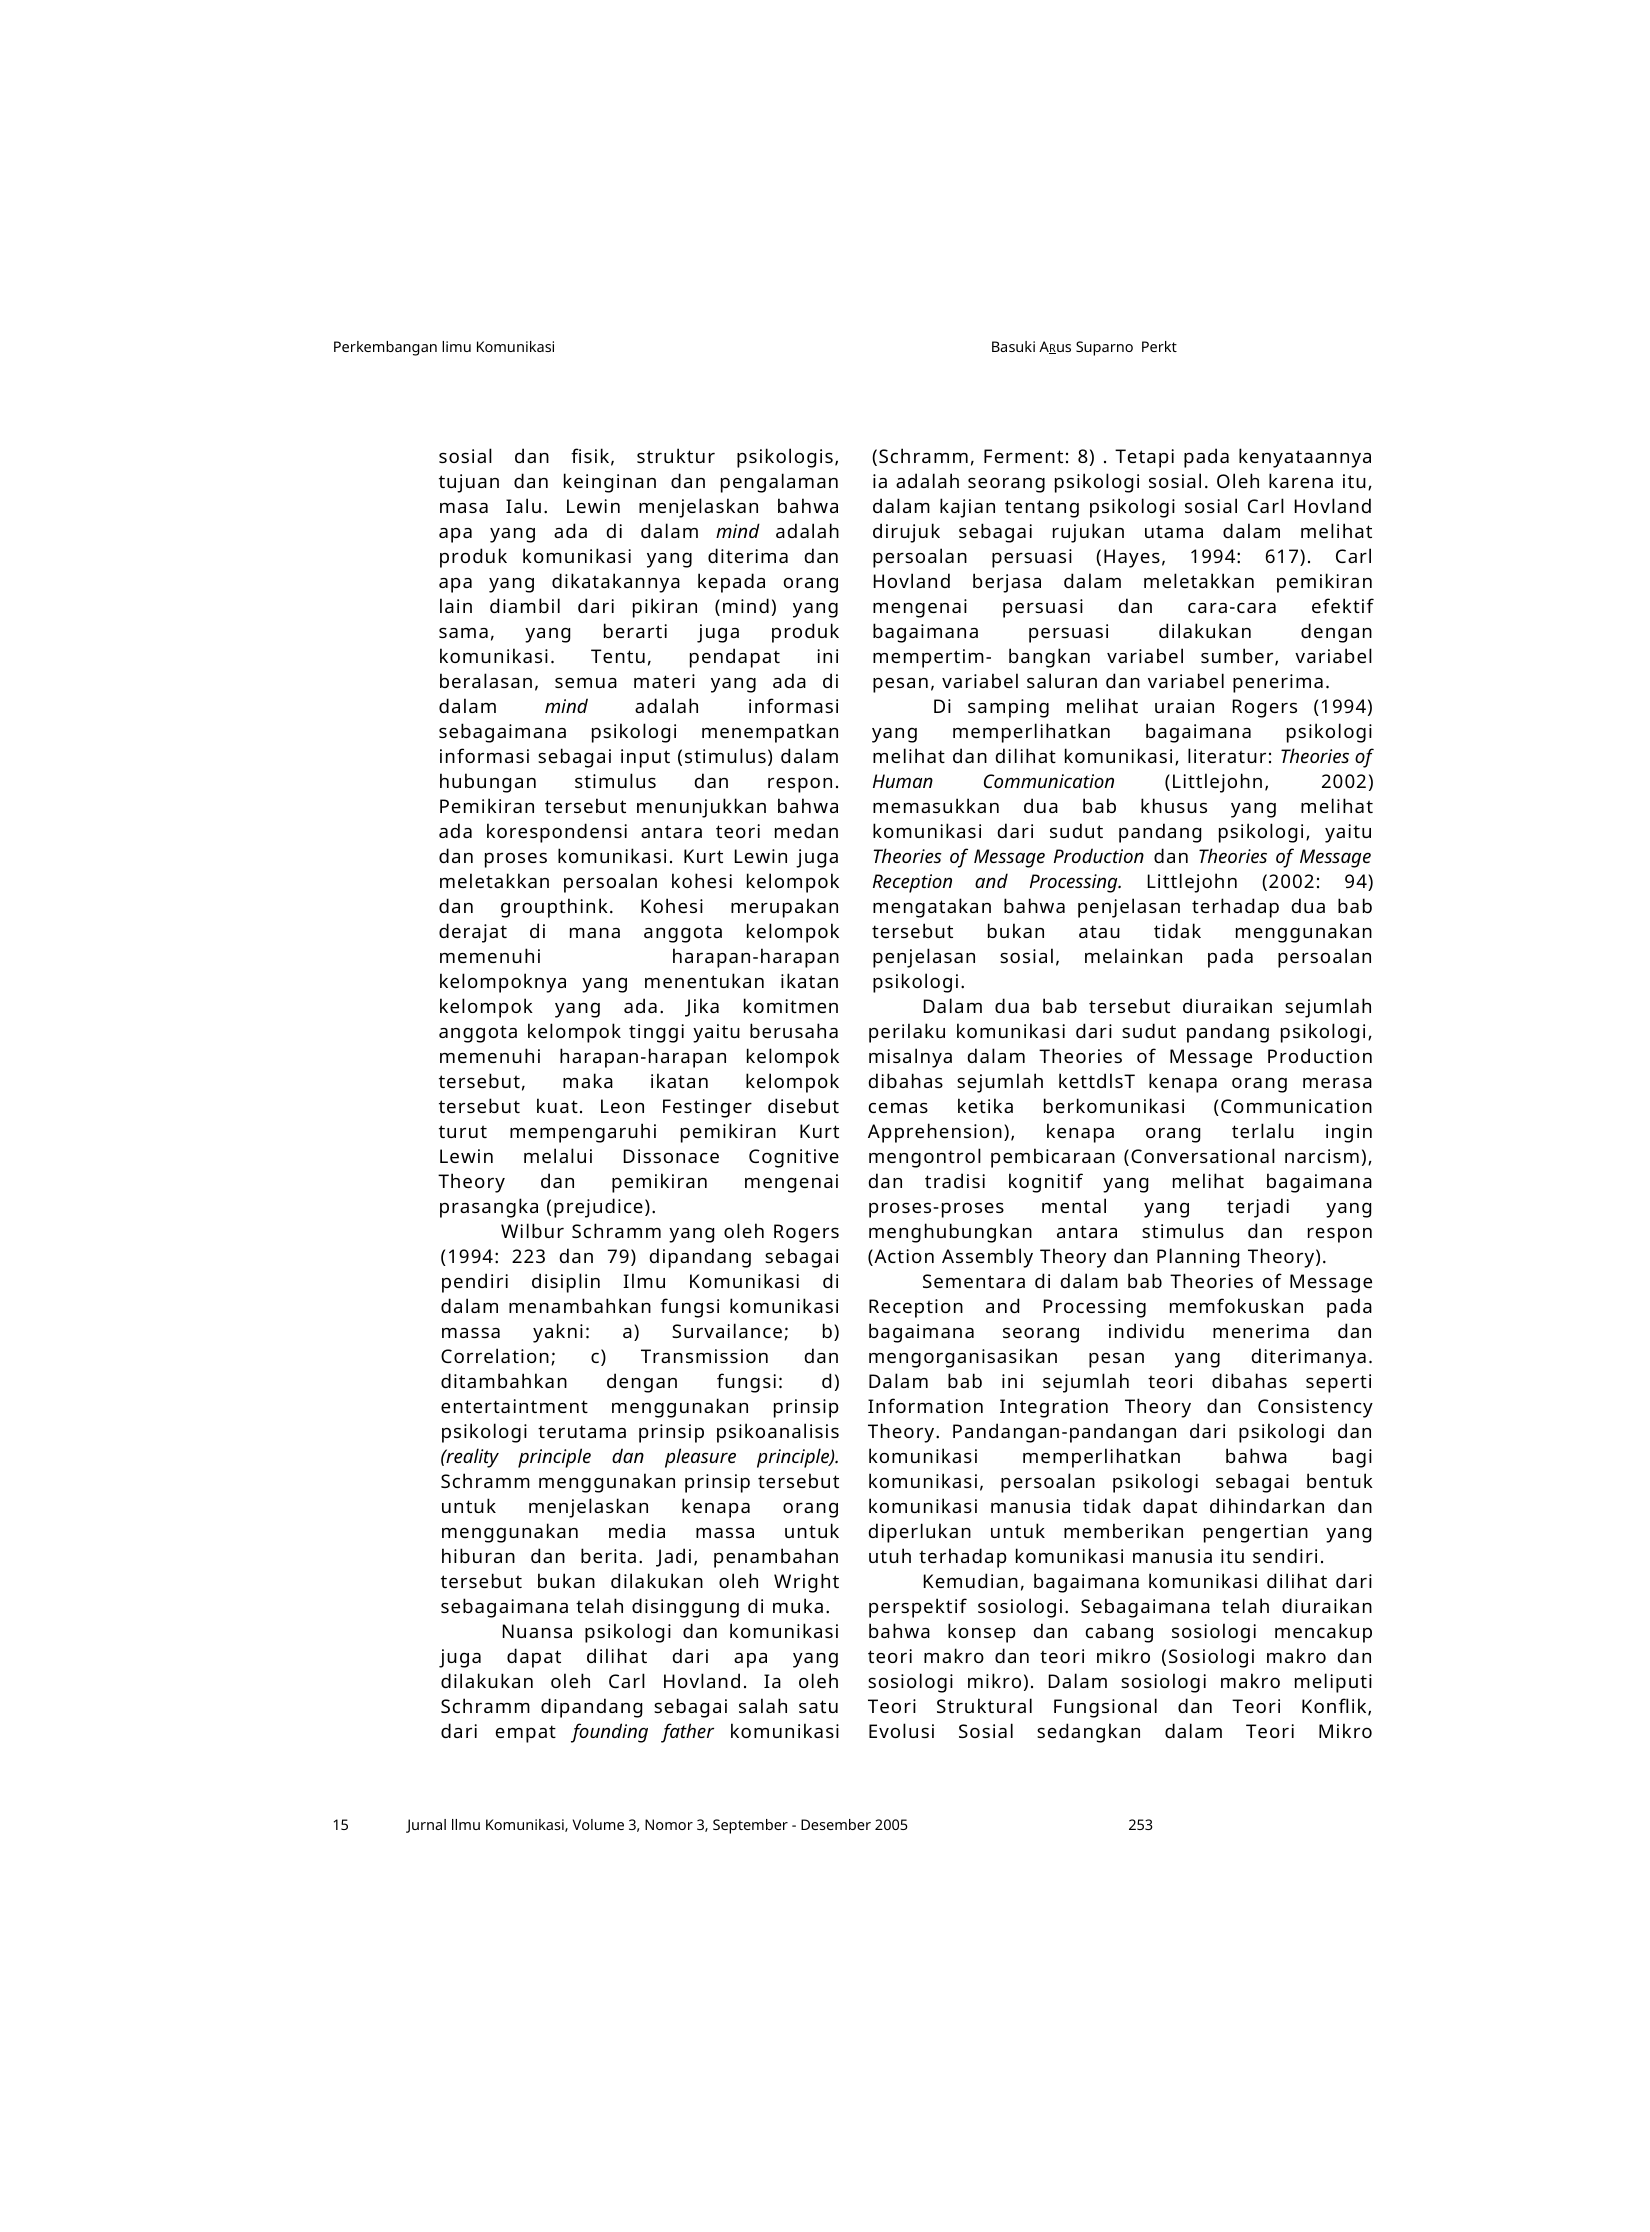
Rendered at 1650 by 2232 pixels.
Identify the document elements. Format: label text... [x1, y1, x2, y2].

text Nuansa psikologi dan komunikasi juga dapat dilihat dari apa yang dilakukan oleh Carl Hovland. Ia oleh Schramm dipandang sebagai salah satu dari empat founding father komunikasi (Schramm, Ferment: 8) . Tetapi pada kenyataannya ia adalah seorang psikologi sosial. Oleh karena itu, dalam kajian tentang psikologi sosial Carl Hovland dirujuk sebagai rujukan utama dalam melihat persoalan persuasi (Hayes, 1994: 617). Carl Hovland berjasa dalam meletakkan pemikiran mengenai persuasi dan cara-cara efektif bagaimana persuasi dilakukan dengan mempertim- bangkan variabel sumber, variabel pesan, variabel saluran dan variabel penerima. [440, 1618, 840, 1743]
text Dalam dua bab tersebut diuraikan sejumlah perilaku komunikasi dari sudut pandang psikologi, misalnya dalam Theories of Message Production dibahas sejumlah kettdlsT kenapa orang merasa cemas ketika berkomunikasi (Communication Apprehension), kenapa orang terlalu ingin mengontrol pembicaraan (Conversational narcism), dan tradisi kognitif yang melihat bagaimana proses-proses mental yang terjadi yang menghubungkan antara stimulus dan respon (Action Assembly Theory dan Planning Theory). [868, 993, 1374, 1268]
text Wilbur Schramm yang oleh Rogers (1994: 223 dan 79) dipandang sebagai pendiri disiplin Ilmu Komunikasi di dalam menambahkan fungsi komunikasi massa yakni: a) Survailance; b) Correlation; c) Transmission dan ditambahkan dengan fungsi: d) entertaintment menggunakan prinsip psikologi terutama prinsip psikoanalisis (reality principle dan pleasure principle). Schramm menggunakan prinsip tersebut untuk menjelaskan kenapa orang menggunakan media massa untuk hiburan dan berita. Jadi, penambahan tersebut bukan dilakukan oleh Wright sebagaimana telah disinggung di muka. [440, 1218, 840, 1618]
text Sementara di dalam bab Theories of Message Reception and Processing memfokuskan pada bagaimana seorang individu menerima dan mengorganisasikan pesan yang diterimanya. Dalam bab ini sejumlah teori dibahas seperti Information Integration Theory dan Consistency Theory. Pandangan-pandangan dari psikologi dan komunikasi memperlihatkan bahwa bagi komunikasi, persoalan psikologi sebagai bentuk komunikasi manusia tidak dapat dihindarkan dan diperlukan untuk memberikan pengertian yang utuh terhadap komunikasi manusia itu sendiri. [868, 1268, 1374, 1568]
text Di samping melihat uraian Rogers (1994) yang memperlihatkan bagaimana psikologi melihat dan dilihat komunikasi, literatur: Theories of Human Communication (Littlejohn, 2002) memasukkan dua bab khusus yang melihat komunikasi dari sudut pandang psikologi, yaitu Theories of Message Production dan Theories of Message Reception and Processing. Littlejohn (2002: 94) mengatakan bahwa penjelasan terhadap dua bab tersebut bukan atau tidak menggunakan penjelasan sosial, melainkan pada persoalan psikologi. [872, 693, 1374, 993]
text Nuansa psikologi dan komunikasi juga dapat dilihat dari apa yang dilakukan oleh Carl Hovland. Ia oleh Schramm dipandang sebagai salah satu dari empat founding father komunikasi (Schramm, Ferment: 8) . Tetapi pada kenyataannya ia adalah seorang psikologi sosial. Oleh karena itu, dalam kajian tentang psikologi sosial Carl Hovland dirujuk sebagai rujukan utama dalam melihat persoalan persuasi (Hayes, 1994: 617). Carl Hovland berjasa dalam meletakkan pemikiran mengenai persuasi dan cara-cara efektif bagaimana persuasi dilakukan dengan mempertim- bangkan variabel sumber, variabel pesan, variabel saluran dan variabel penerima. [872, 443, 1374, 693]
